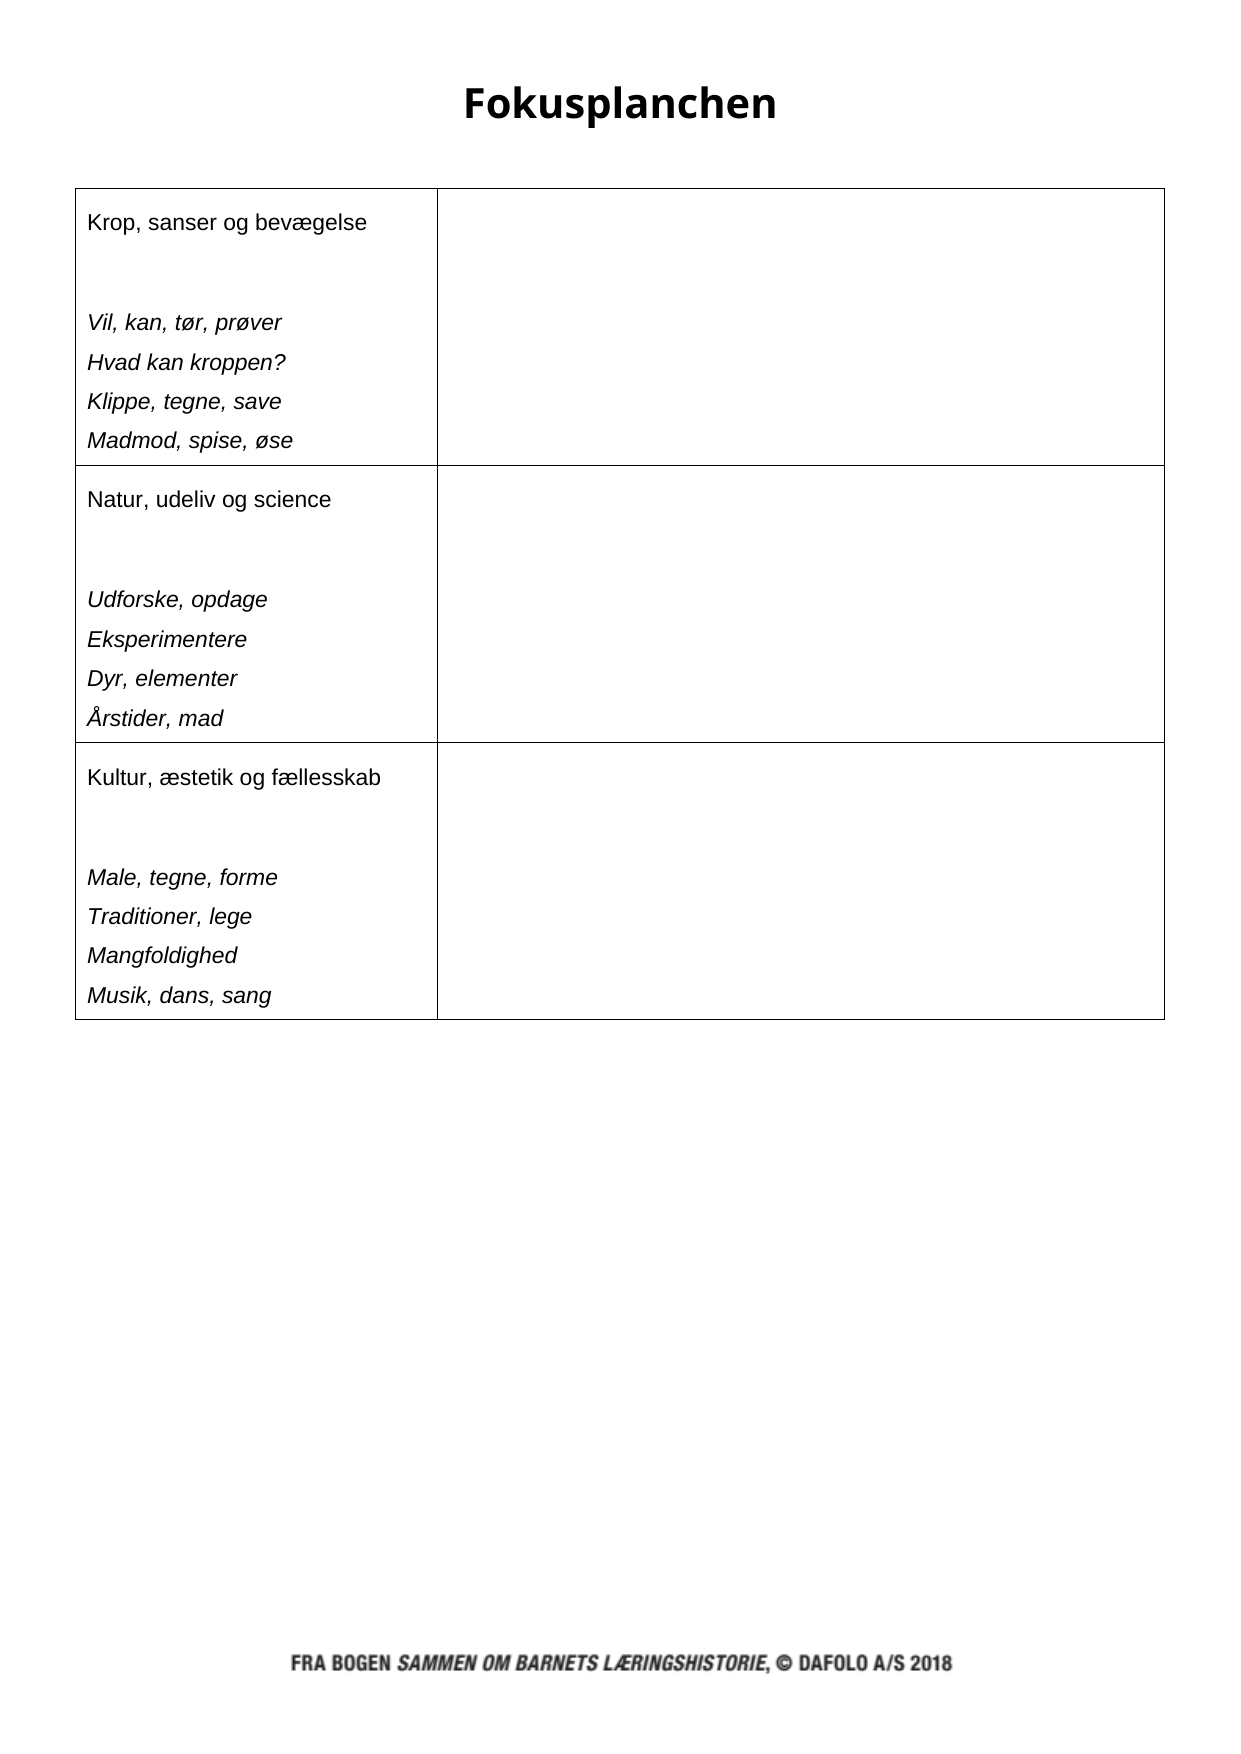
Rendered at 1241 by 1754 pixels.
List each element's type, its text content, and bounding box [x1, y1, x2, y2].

table_cell Natur, udeliv og science Udforske, opdage Eksperimentere Dyr, elementer Årstider, mad [76, 466, 437, 742]
table_cell [438, 189, 1164, 464]
table_cell Kultur, æstetik og fællesskab Male, tegne, forme Traditioner, lege Mangfoldighed Musik, dans, sang [76, 743, 437, 1019]
table_cell [438, 466, 1164, 742]
table_cell Krop, sanser og bevægelse Vil, kan, tør, prøver Hvad kan kroppen? Klippe, tegne, save Madmod, spise, øse [76, 189, 437, 464]
table_cell [438, 743, 1164, 1019]
